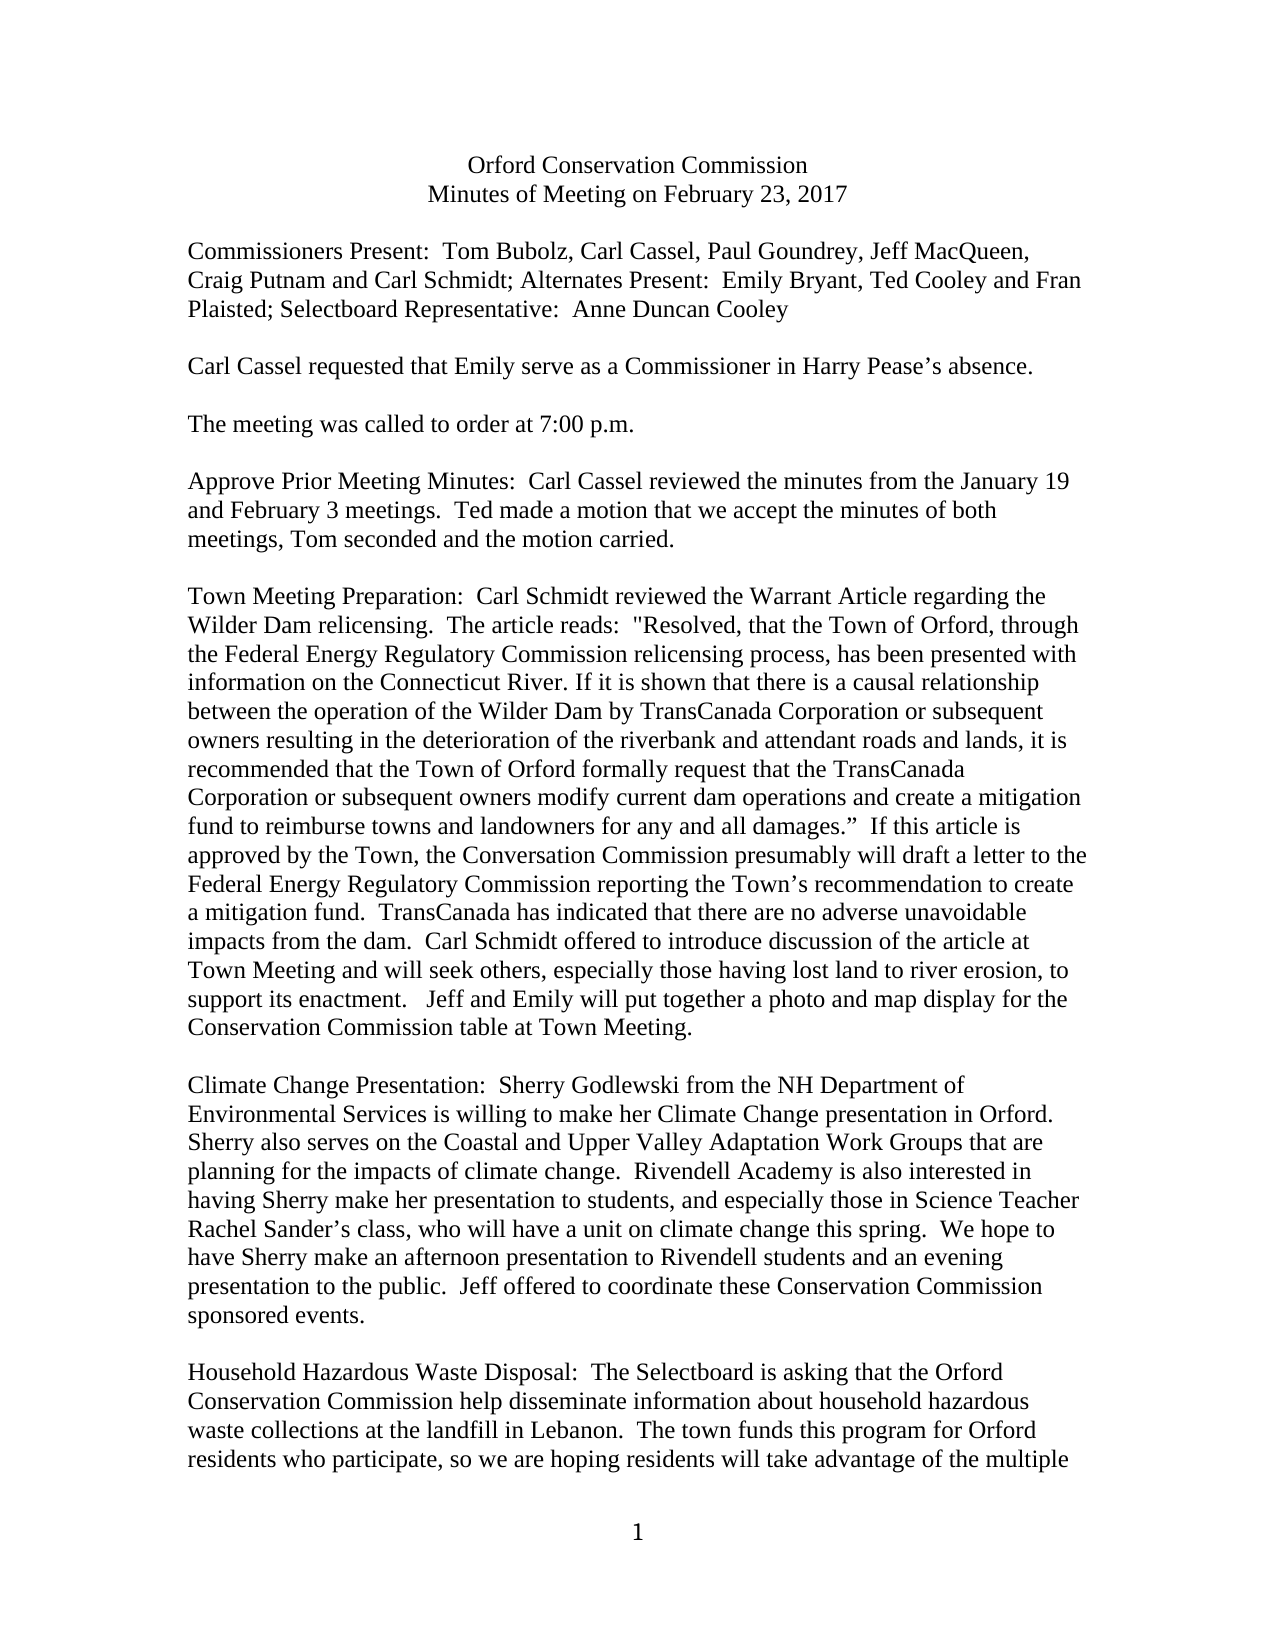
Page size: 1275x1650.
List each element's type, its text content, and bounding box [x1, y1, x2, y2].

text Approve Prior Meeting Minutes: Carl Cassel reviewed the minutes from the January 19 and February 3 meetings. Ted made a motion that we accept the minutes of both meetings, Tom seconded and the motion carried. [187, 466, 1087, 552]
text Climate Change Presentation: Sherry Godlewski from the NH Department of Environmental Services is willing to make her Climate Change presentation in Orford. Sherry also serves on the Coastal and Upper Valley Adaptation Work Groups that are planning for the impacts of climate change. Rivendell Academy is also interested in having Sherry make her presentation to students, and especially those in Science Teacher Rachel Sander’s class, who will have a unit on climate change this spring. We hope to have Sherry make an afternoon presentation to Rivendell students and an evening presentation to the public. Jeff offered to coordinate these Conservation Commission sponsored events. [187, 1070, 1087, 1329]
text Commissioners Present: Tom Bubolz, Carl Cassel, Paul Goundrey, Jeff MacQueen, Craig Putnam and Carl Schmidt; Alternates Present: Emily Bryant, Ted Cooley and Fran Plaisted; Selectboard Representative: Anne Duncan Cooley [187, 236, 1087, 322]
text Minutes of Meeting on February 23, 2017 [187, 179, 1087, 207]
text Town Meeting Preparation: Carl Schmidt reviewed the Warrant Article regarding the Wilder Dam relicensing. The article reads: "Resolved, that the Town of Orford, through the Federal Energy Regulatory Commission relicensing process, has been presented with information on the Connecticut River. If it is shown that there is a causal relationship between the operation of the Wilder Dam by TransCanada Corporation or subsequent owners resulting in the deterioration of the riverbank and attendant roads and lands, it is recommended that the Town of Orford formally request that the TransCanada Corporation or subsequent owners modify current dam operations and create a mitigation fund to reimburse towns and landowners for any and all damages.” If this article is approved by the Town, the Conversation Commission presumably will draft a letter to the Federal Energy Regulatory Commission reporting the Town’s recommendation to create a mitigation fund. TransCanada has indicated that there are no adverse unavoidable impacts from the dam. Carl Schmidt offered to introduce discussion of the article at Town Meeting and will seek others, especially those having lost land to river erosion, to support its enactment. Jeff and Emily will put together a photo and map display for the Conservation Commission table at Town Meeting. [187, 581, 1087, 1041]
text Carl Cassel requested that Emily serve as a Commissioner in Harry Pease’s absence. [187, 351, 1087, 380]
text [187, 1357, 1087, 1472]
text The meeting was called to order at 7:00 p.m. [187, 409, 1087, 437]
text Orford Conservation Commission [187, 150, 1087, 179]
